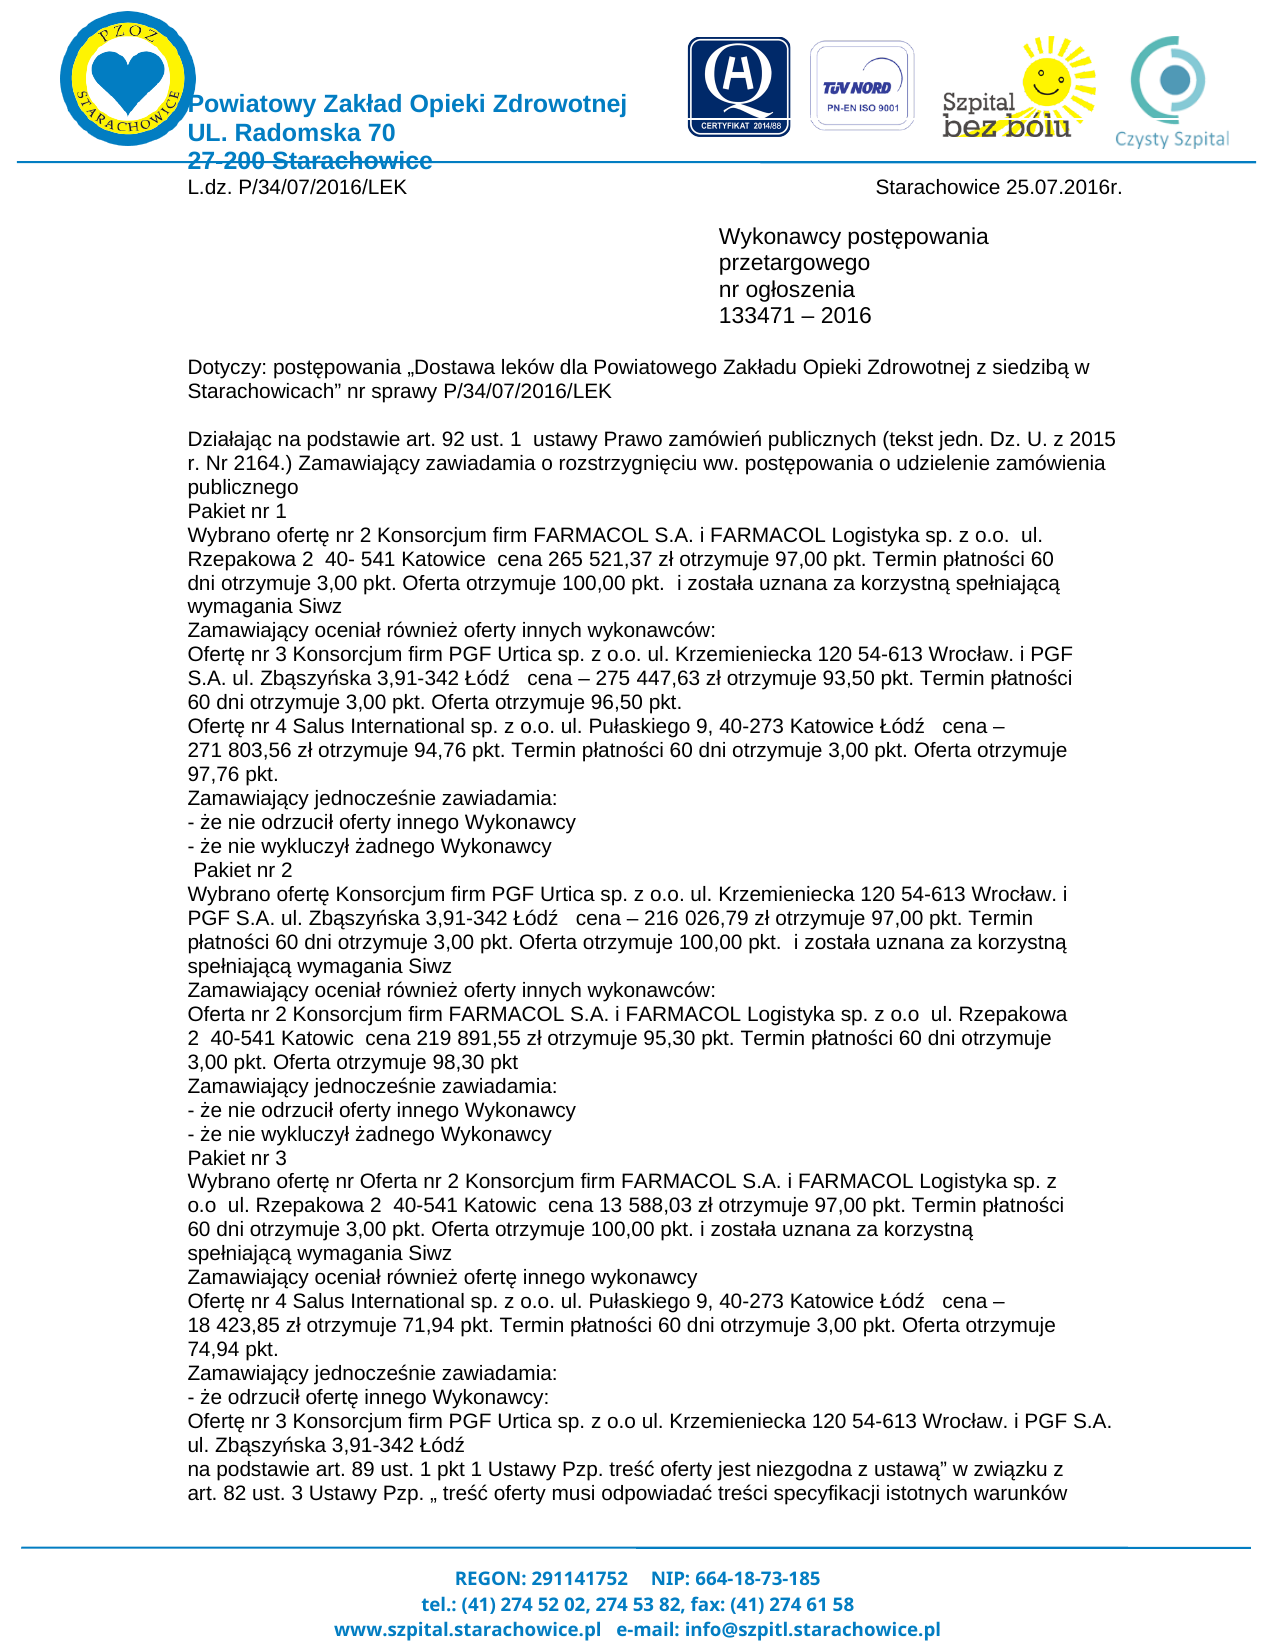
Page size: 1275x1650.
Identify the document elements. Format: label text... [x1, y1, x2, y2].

text 133471 – 2016 [187, 302, 1132, 328]
list - że nie wykluczył żadnego Wykonawcy [187, 834, 1132, 858]
picture [802, 36, 922, 118]
text L.dz. P/34/07/2016/LEK Starachowice 25.07.2016r. [187, 175, 1132, 199]
text przetargowego [187, 249, 1132, 276]
picture [942, 36, 1096, 118]
text Zamawiający jednocześnie zawiadamia: [187, 1361, 1132, 1385]
list Pakiet nr 3 [187, 1145, 1132, 1169]
list Wybrano ofertę nr 2 Konsorcjum firm FARMACOL S.A. i FARMACOL Logistyka sp. z o.o. ul. Rzepakowa 2 40- 541 Katowice cena 265 521,37 zł otrzymuje 97,00 pkt. Termin płatności 60 dni otrzymuje 3,00 pkt. Oferta otrzymuje 100,00 pkt. i została uznana za korzystną spełniającą wymagania Siwz [187, 522, 1077, 618]
text Działając na podstawie art. 92 ust. 1 ustawy Prawo zamówień publicznych (tekst jedn. Dz. U. z 2015 r. Nr 2164.) Zamawiający zawiadamia o rozstrzygnięciu ww. postępowania o udzielenie zamówienia publicznego [187, 427, 1132, 498]
list Pakiet nr 2 [187, 858, 1132, 882]
text - że nie odrzucił oferty innego Wykonawcy [187, 810, 1132, 834]
text - że nie odrzucił oferty innego Wykonawcy [187, 1097, 1132, 1121]
picture [802, 120, 922, 136]
picture [942, 120, 1096, 137]
list - że nie wykluczył żadnego Wykonawcy [187, 1121, 1132, 1145]
picture [687, 37, 791, 118]
text - że odrzucił ofertę innego Wykonawcy: [187, 1385, 1132, 1409]
text nr ogłoszenia [187, 276, 1132, 302]
list Wybrano ofertę Konsorcjum firm PGF Urtica sp. z o.o. ul. Krzemieniecka 120 54-613 Wrocław. i PGF S.A. ul. Zbąszyńska 3,91-342 Łódź cena – 216 026,79 zł otrzymuje 97,00 pkt. Termin płatności 60 dni otrzymuje 3,00 pkt. Oferta otrzymuje 100,00 pkt. i została uznana za korzystną spełniającą wymagania Siwz [187, 882, 1077, 978]
list Oferta nr 2 Konsorcjum firm FARMACOL S.A. i FARMACOL Logistyka sp. z o.o ul. Rzepakowa 2 40-541 Katowic cena 219 891,55 zł otrzymuje 95,30 pkt. Termin płatności 60 dni otrzymuje 3,00 pkt. Oferta otrzymuje 98,30 pkt [187, 1002, 1077, 1073]
picture [57, 9, 198, 149]
list Ofertę nr 3 Konsorcjum firm PGF Urtica sp. z o.o. ul. Krzemieniecka 120 54-613 Wrocław. i PGF S.A. ul. Zbąszyńska 3,91-342 Łódź cena – 275 447,63 zł otrzymuje 93,50 pkt. Termin płatności 60 dni otrzymuje 3,00 pkt. Oferta otrzymuje 96,50 pkt. [187, 642, 1077, 714]
text Dotyczy: postępowania „Dostawa leków dla Powiatowego Zakładu Opieki Zdrowotnej z siedzibą w Starachowicach” nr sprawy P/34/07/2016/LEK [187, 355, 1132, 403]
picture [687, 120, 791, 137]
picture [1115, 36, 1229, 118]
text Ofertę nr 3 Konsorcjum firm PGF Urtica sp. z o.o ul. Krzemieniecka 120 54-613 Wrocław. i PGF S.A. ul. Zbąszyńska 3,91-342 Łódź [187, 1409, 1132, 1457]
text Zamawiający jednocześnie zawiadamia: [187, 786, 1132, 810]
list Ofertę nr 4 Salus International sp. z o.o. ul. Pułaskiego 9, 40-273 Katowice Łódź cena – 18 423,85 zł otrzymuje 71,94 pkt. Termin płatności 60 dni otrzymuje 3,00 pkt. Oferta otrzymuje 74,94 pkt. [187, 1289, 1077, 1361]
text Pakiet nr 1 [187, 498, 1132, 522]
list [187, 1457, 1088, 1505]
list Zamawiający oceniał również oferty innych wykonawców: [187, 618, 1132, 642]
text Wykonawcy postępowania [187, 223, 1132, 249]
picture [1115, 120, 1229, 149]
text Zamawiający jednocześnie zawiadamia: [187, 1073, 1132, 1097]
list Wybrano ofertę nr Oferta nr 2 Konsorcjum firm FARMACOL S.A. i FARMACOL Logistyka sp. z o.o ul. Rzepakowa 2 40-541 Katowic cena 13 588,03 zł otrzymuje 97,00 pkt. Termin płatności 60 dni otrzymuje 3,00 pkt. Oferta otrzymuje 100,00 pkt. i została uznana za korzystną spełniającą wymagania Siwz [187, 1169, 1077, 1265]
list Ofertę nr 4 Salus International sp. z o.o. ul. Pułaskiego 9, 40-273 Katowice Łódź cena – 271 803,56 zł otrzymuje 94,76 pkt. Termin płatności 60 dni otrzymuje 3,00 pkt. Oferta otrzymuje 97,76 pkt. [187, 714, 1077, 786]
list Zamawiający oceniał również oferty innych wykonawców: [187, 978, 1132, 1002]
list Zamawiający oceniał również ofertę innego wykonawcy [187, 1265, 1132, 1289]
